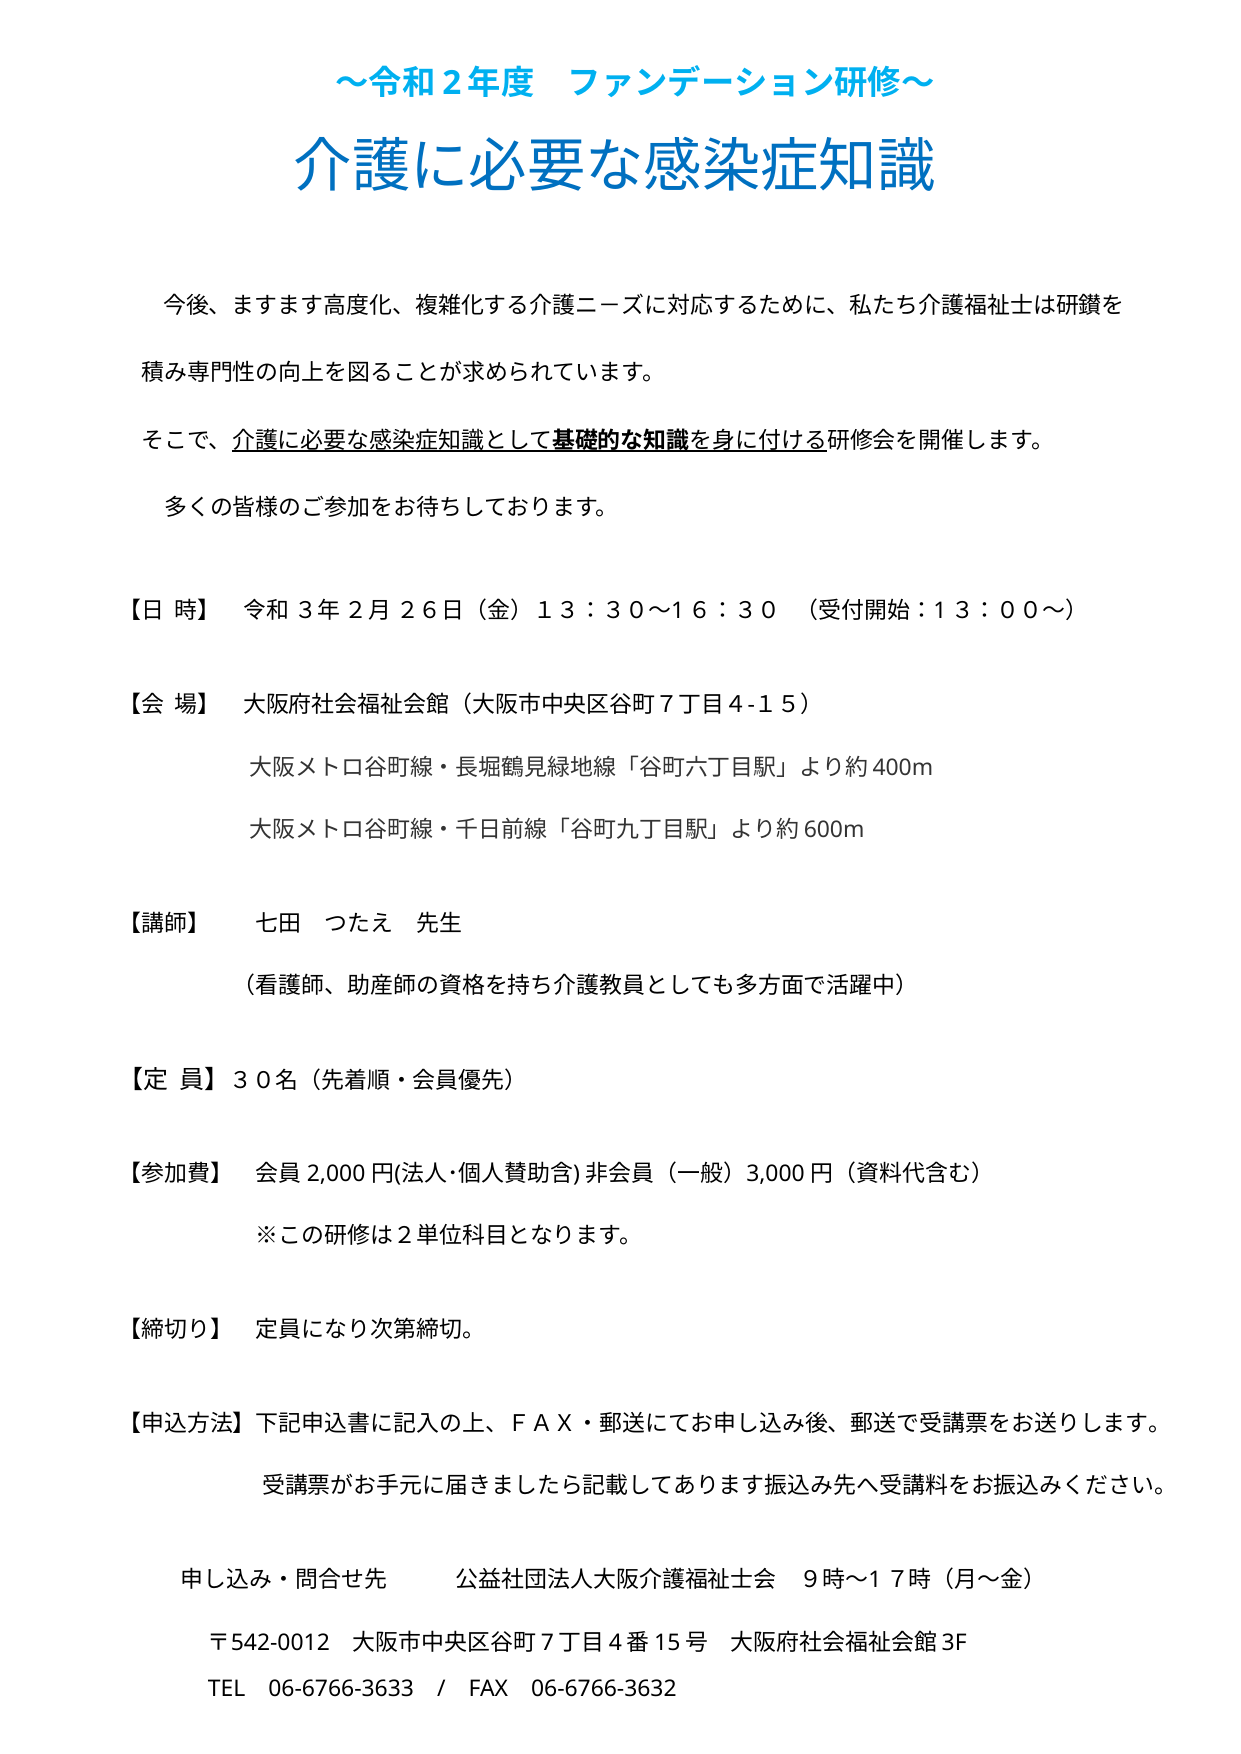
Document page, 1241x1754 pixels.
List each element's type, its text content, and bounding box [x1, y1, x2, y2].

text 〒542-0012 大阪市中央区谷町7丁目4番15号 大阪府社会福祉会館3F [162, 1609, 1152, 1672]
text 大阪メトロ谷町線・長堀鶴見緑地線「谷町六丁目駅」より約400m [249, 734, 1152, 797]
text 【日 時】 令和 ３年 ２月 ２６日（金）１３：３０～1６：３０ （受付開始：1３：００～） [118, 578, 1152, 640]
text 多くの皆様のご参加をお待ちしております。 [118, 474, 1152, 537]
list 受講票がお手元に届きましたら記載してあります振込み先へ受講料をお振込みください。 [239, 1453, 1164, 1515]
text 【講師】 七田 つたえ 先生 [118, 890, 1152, 953]
text ～令和2年度 ファンデーション研修～ [118, 49, 1152, 111]
text 【会 場】 大阪府社会福祉会館（大阪市中央区谷町７丁目４-１５） [118, 672, 1152, 734]
text 今後、ますます高度化、複雑化する介護ニ－ズに対応するために、私たち介護福祉士は研鑚を [140, 272, 1152, 335]
text 大阪メトロ谷町線・千日前線「谷町九丁目駅」より約600m [249, 797, 1152, 890]
text 申し込み・問合せ先 公益社団法人大阪介護福祉士会 ９時～1７時（月～金） [118, 1547, 1164, 1609]
text 【申込方法】下記申込書に記入の上、ＦＡＸ・郵送にてお申し込み後、郵送で受講票をお送りします。 [118, 1390, 1164, 1453]
text 【定 員】３０名（先着順・会員優先） [118, 1047, 1152, 1109]
text TEL 06-6766-3633 / FAX 06-6766-3632 [162, 1672, 1152, 1703]
text そこで、介護に必要な感染症知識として基礎的な知識を身に付ける研修会を開催します。 [118, 407, 1152, 469]
text 積み専門性の向上を図ることが求められています。 [118, 340, 1152, 402]
text 【締切り】 定員になり次第締切。 [118, 1297, 1164, 1359]
text 【参加費】 会員 2,000 円(法人･個人賛助含) 非会員（一般）3,000 円（資料代含む） [118, 1140, 1172, 1203]
text （看護師、助産師の資格を持ち介護教員としても多方面で活躍中） [118, 953, 1152, 1015]
text ※この研修は２単位科目となります。 [118, 1203, 1172, 1265]
